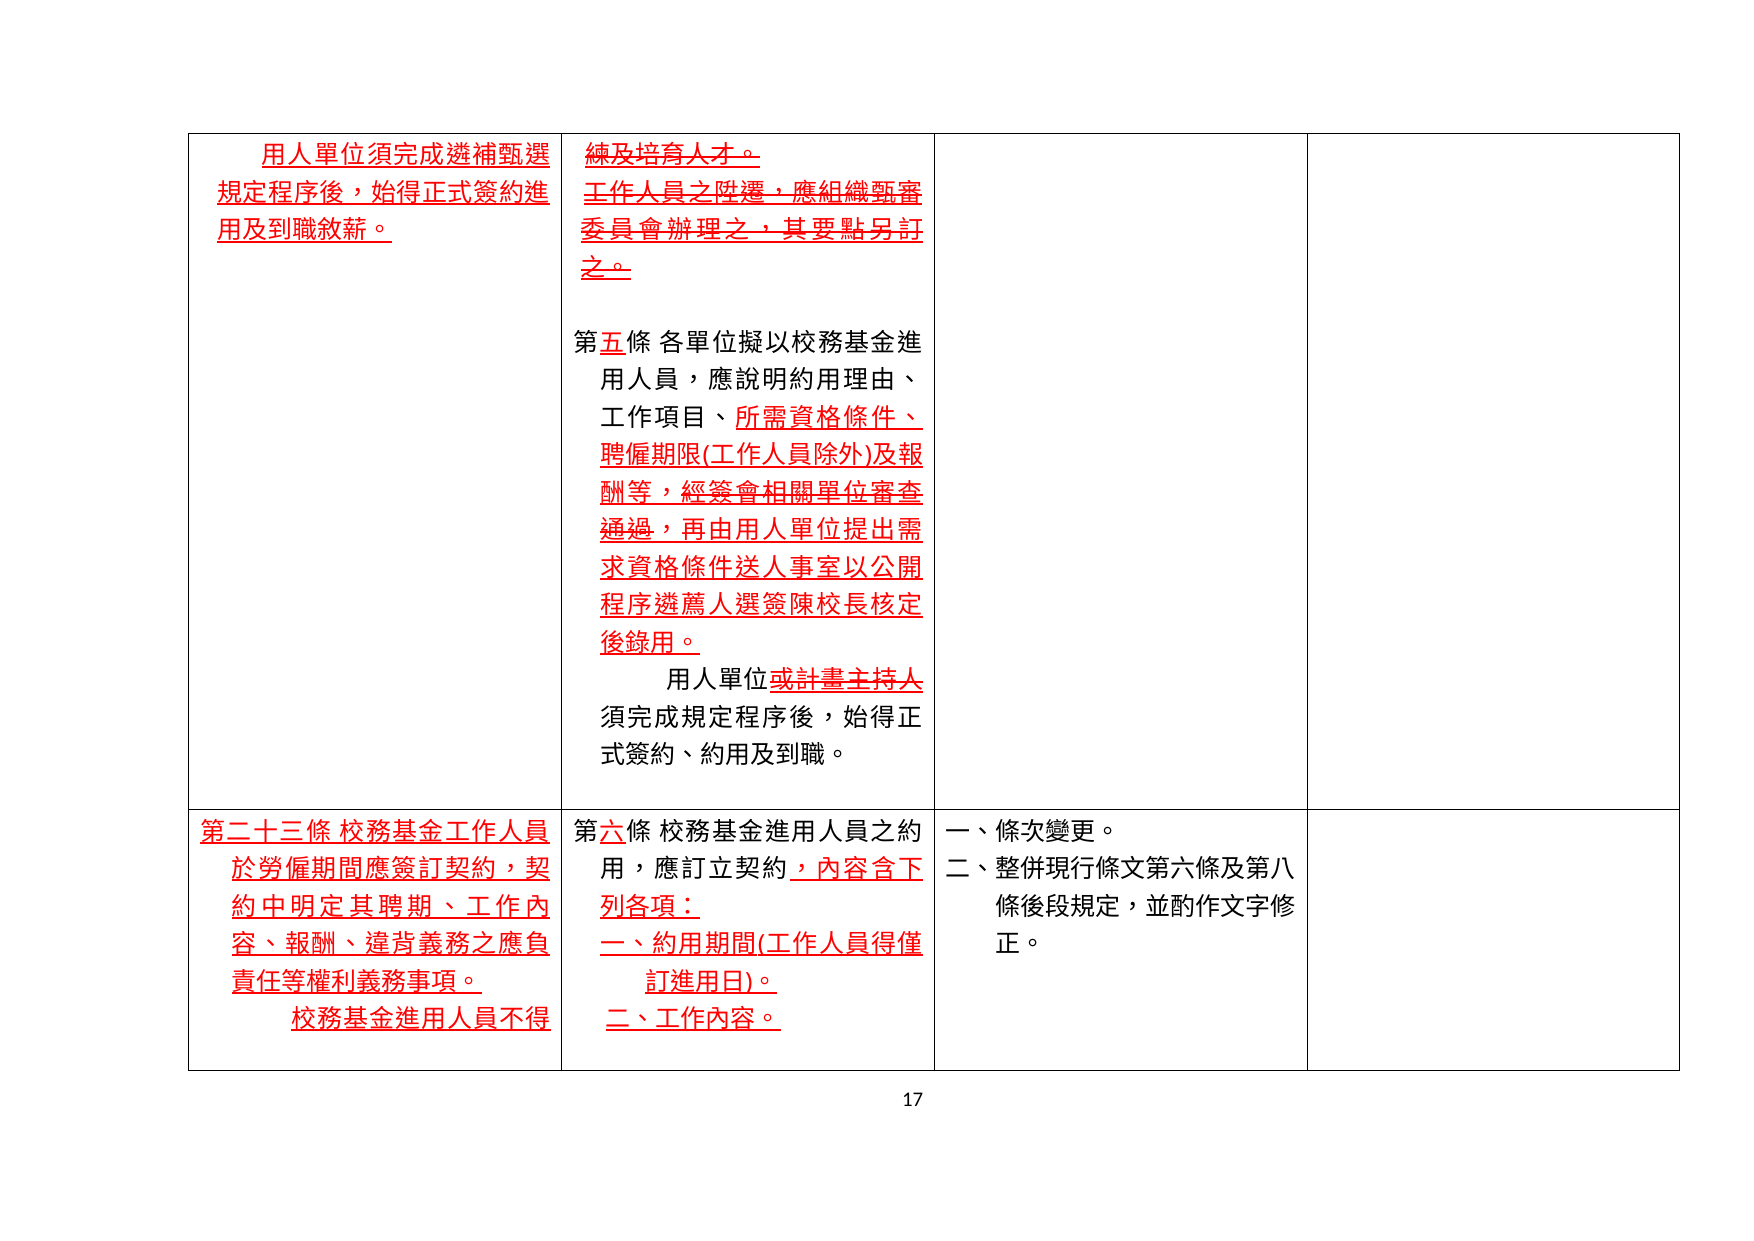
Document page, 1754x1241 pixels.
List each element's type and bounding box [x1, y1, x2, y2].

table_cell [189, 134, 561, 809]
table_cell [1308, 134, 1679, 809]
table_cell [935, 810, 1307, 1070]
table_cell [935, 134, 1307, 809]
table_cell [1308, 810, 1679, 1070]
table_cell [189, 810, 561, 1070]
table_cell [562, 134, 934, 809]
table_cell [562, 810, 934, 1070]
